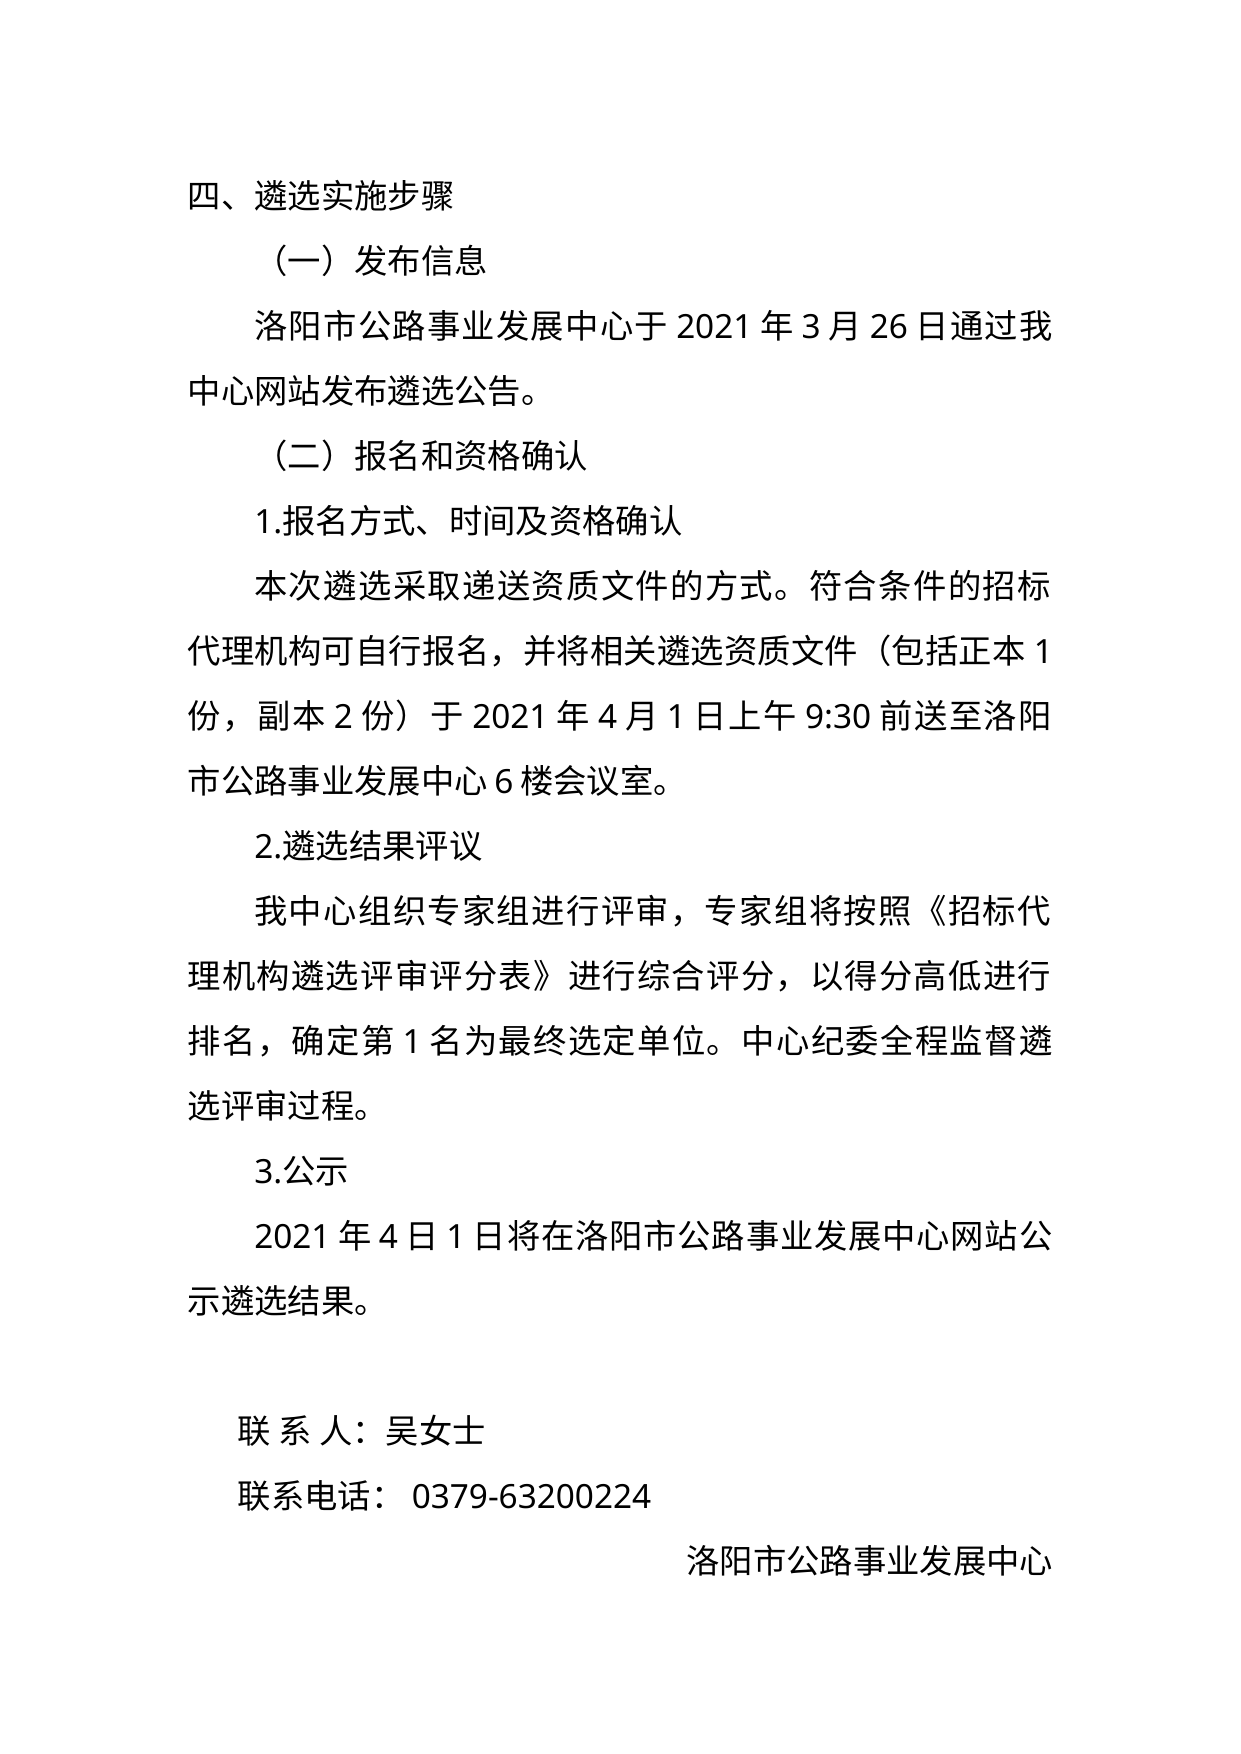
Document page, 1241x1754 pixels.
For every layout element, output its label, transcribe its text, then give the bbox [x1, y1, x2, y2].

text 联系电话： 0379-63200224 [187, 1462, 986, 1527]
text 洛阳市公路事业发展中心于2021年3月26日通过我中心网站发布遴选公告。 [187, 292, 1053, 422]
text 2021年4日1日将在洛阳市公路事业发展中心网站公示遴选结果。 [187, 1202, 1053, 1332]
text 我中心组织专家组进行评审，专家组将按照《招标代理机构遴选评审评分表》进行综合评分，以得分高低进行排名，确定第1名为最终选定单位。中心纪委全程监督遴选评审过程。 [187, 877, 1053, 1137]
text 联 系 人：吴女士 [187, 1397, 819, 1462]
text 2.遴选结果评议 [187, 812, 1053, 877]
text 3.公示 [187, 1137, 1053, 1202]
text 本次遴选采取递送资质文件的方式。符合条件的招标代理机构可自行报名，并将相关遴选资质文件（包括正本1份，副本2份）于2021年4月1日上午9:30前送至洛阳市公路事业发展中心6楼会议室。 [187, 552, 1053, 812]
text 洛阳市公路事业发展中心 [187, 1527, 1053, 1592]
text （二）报名和资格确认 [187, 422, 1053, 487]
text （一）发布信息 [187, 227, 1053, 292]
text 四、遴选实施步骤 [187, 162, 1053, 227]
text 1.报名方式、时间及资格确认 [187, 487, 1053, 552]
